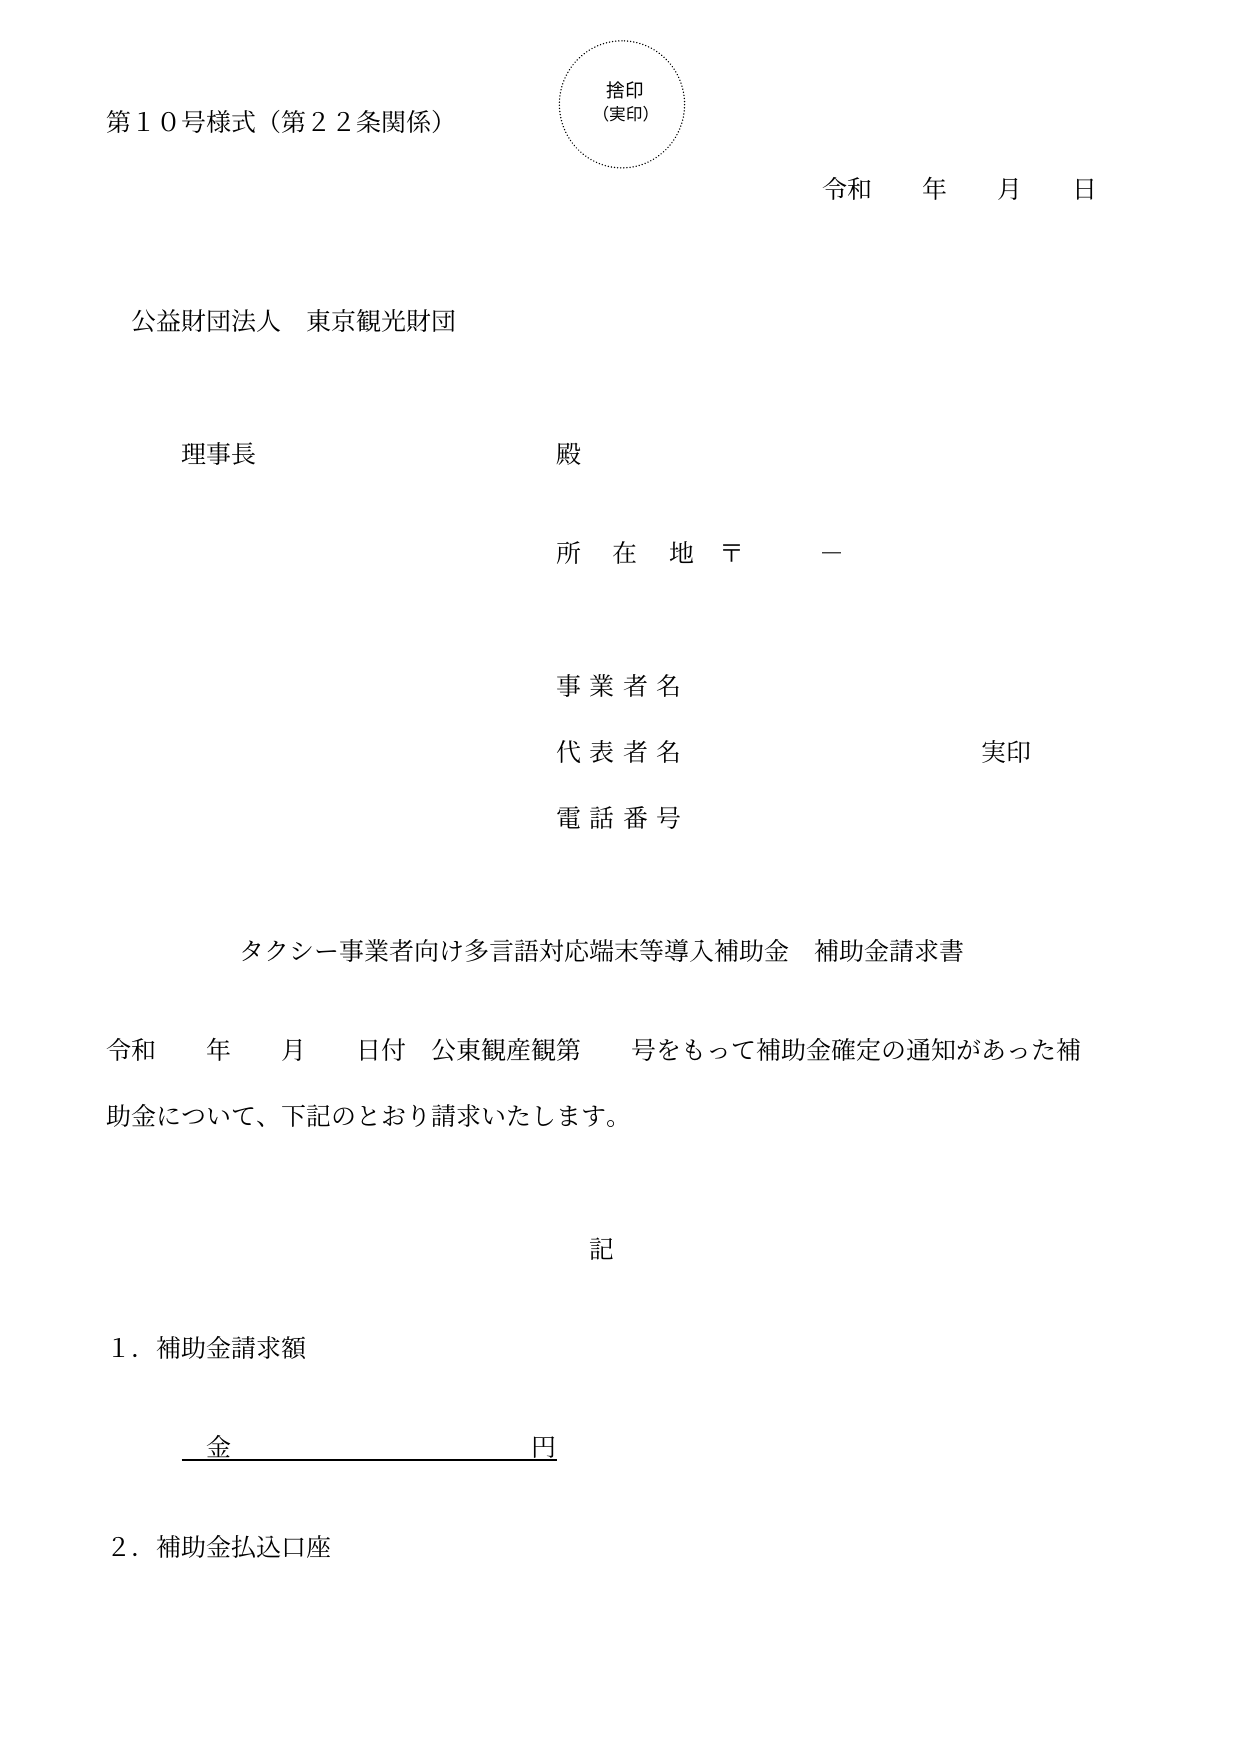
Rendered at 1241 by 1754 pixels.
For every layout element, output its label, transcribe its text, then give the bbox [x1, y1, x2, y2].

text 公益財団法人 東京観光財団 [106, 287, 1122, 353]
text タクシー事業者向け多言語対応端末等導入補助金 補助金請求書 [106, 916, 1097, 982]
text 記 [106, 1214, 1097, 1280]
text 理事長 殿 [106, 419, 1122, 485]
text 代表者名 実印 [106, 717, 1097, 783]
text 令和 年 月 日付 公東観産観第 号をもって補助金確定の通知があった補助金について、下記のとおり請求いたします。 [106, 1015, 1097, 1148]
text 所 在 地 〒 － [106, 518, 1097, 585]
text 事業者名 [106, 651, 1097, 717]
text １．補助金請求額 [106, 1313, 1097, 1380]
text 金 円 [106, 1413, 1097, 1479]
text 第１０号様式（第２２条関係） [106, 88, 1097, 154]
text 電話番号 [106, 783, 1097, 850]
text 令和 年 月 日 [106, 154, 1097, 220]
text ２．補助金払込口座 [106, 1512, 1097, 1578]
